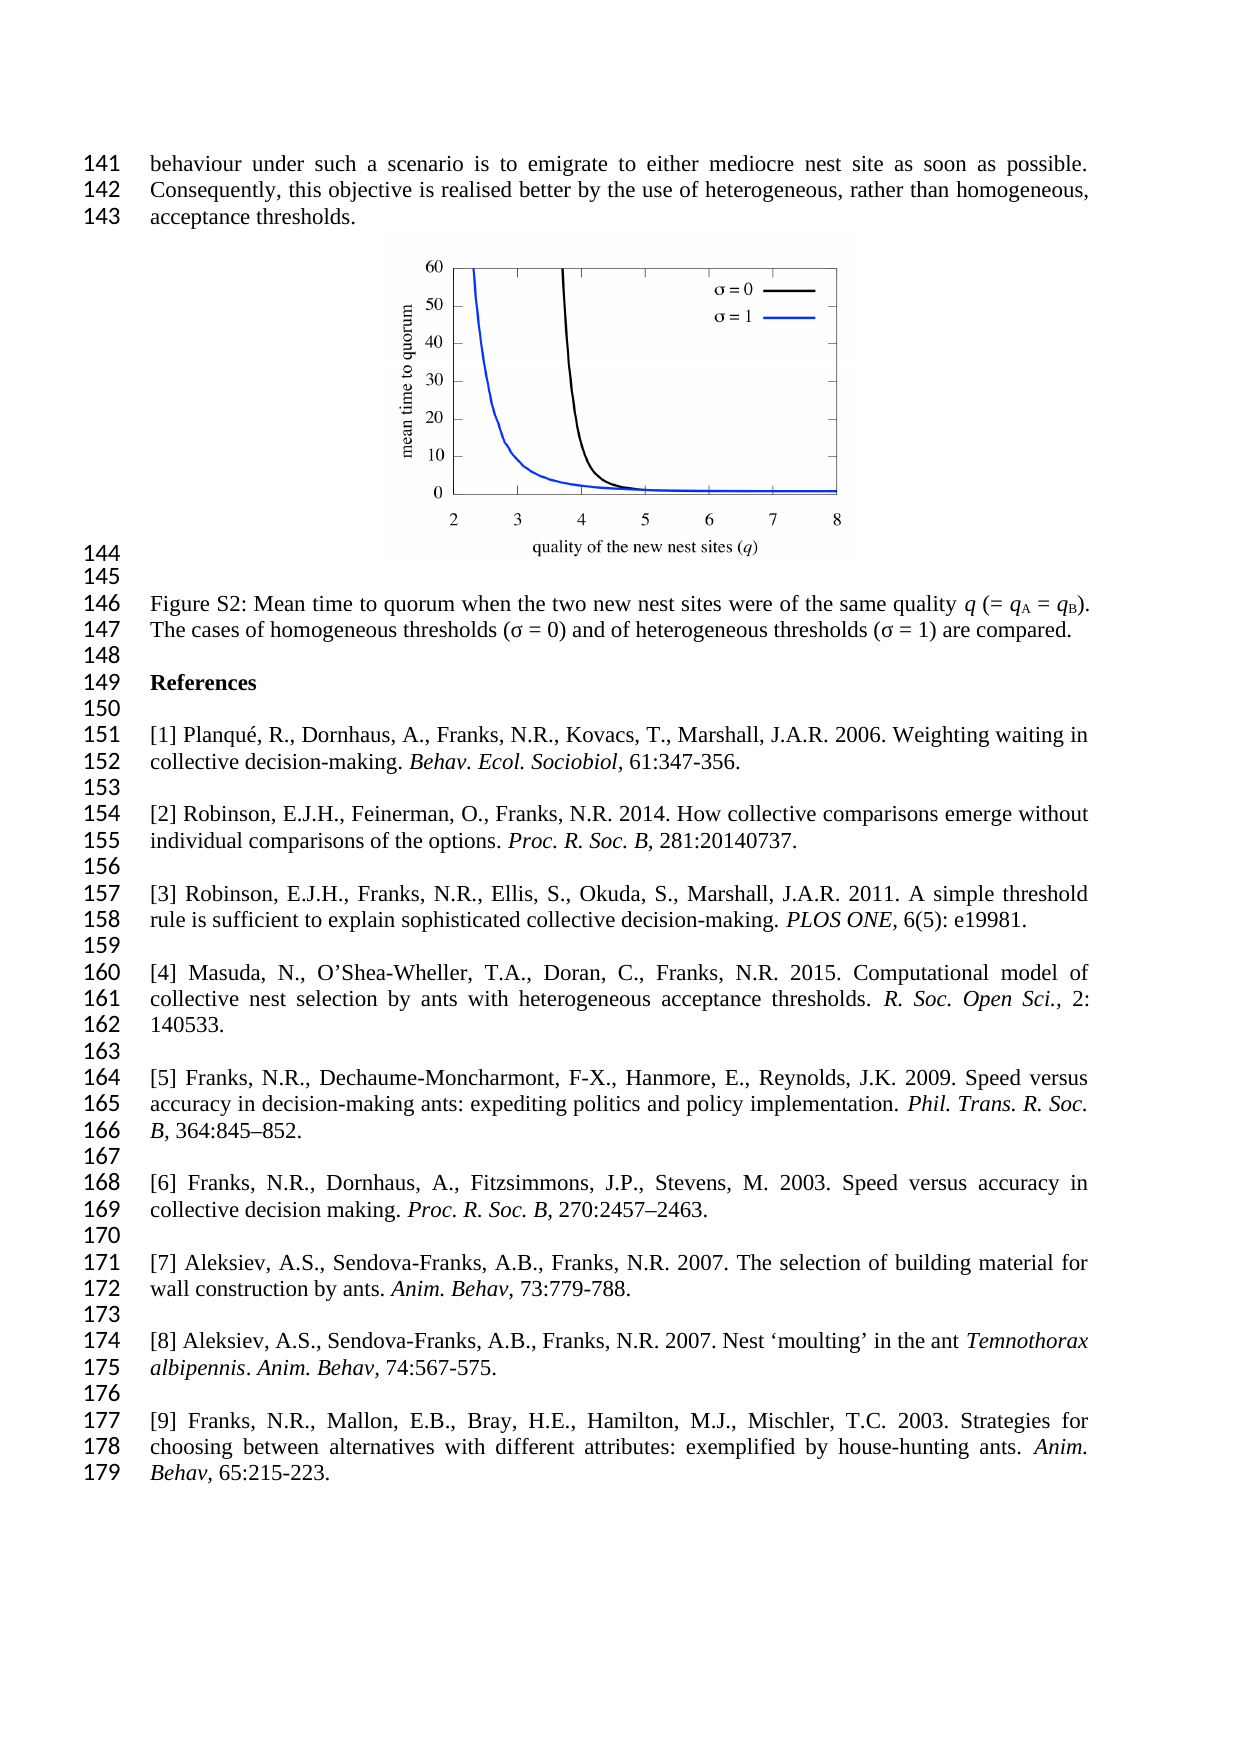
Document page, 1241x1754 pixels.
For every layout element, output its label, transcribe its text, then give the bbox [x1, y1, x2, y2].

text [1] Planqué, R., Dornhaus, A., Franks, N.R., Kovacs, T., Marshall, J.A.R. 2006. Weighting waiting in collective decision-making. Behav. Ecol. Sociobiol, 61:347-356. [150, 721, 1090, 774]
text [8] Aleksiev, A.S., Sendova-Franks, A.B., Franks, N.R. 2007. Nest ‘moulting’ in the ant Temnothorax albipennis. Anim. Behav, 74:567-575. [150, 1328, 1090, 1380]
text [5] Franks, N.R., Dechaume-Moncharmont, F-X., Hanmore, E., Reynolds, J.K. 2009. Speed versus accuracy in decision-making ants: expediting politics and policy implementation. Phil. Trans. R. Soc. B, 364:845–852. [150, 1064, 1090, 1143]
text Figure S2: Mean time to quorum when the two new nest sites were of the same quality q (= qA = qB). The cases of homogeneous thresholds (σ = 0) and of heterogeneous thresholds (σ = 1) are compared. [150, 590, 1090, 642]
text References [150, 669, 1090, 695]
text [4] Masuda, N., O’Shea-Wheller, T.A., Doran, C., Franks, N.R. 2015. Computational model of collective nest selection by ants with heterogeneous acceptance thresholds. R. Soc. Open Sci., 2: 140533. [150, 959, 1090, 1038]
text [2] Robinson, E.J.H., Feinerman, O., Franks, N.R. 2014. How collective comparisons emerge without individual comparisons of the options. Proc. R. Soc. B, 281:20140737. [150, 801, 1090, 853]
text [150, 150, 1090, 229]
text [9] Franks, N.R., Mallon, E.B., Bray, H.E., Hamilton, M.J., Mischler, T.C. 2003. Strategies for choosing between alternatives with different attributes: exemplified by house-hunting ants. Anim. Behav, 65:215-223. [150, 1407, 1090, 1486]
text [3] Robinson, E.J.H., Franks, N.R., Ellis, S., Okuda, S., Marshall, J.A.R. 2011. A simple threshold rule is sufficient to explain sophisticated collective decision-making. PLOS ONE, 6(5): e19981. [150, 879, 1090, 932]
text [7] Aleksiev, A.S., Sendova-Franks, A.B., Franks, N.R. 2007. The selection of building material for wall construction by ants. Anim. Behav, 73:779-788. [150, 1248, 1090, 1301]
text [6] Franks, N.R., Dornhaus, A., Fitzsimmons, J.P., Stevens, M. 2003. Speed versus accuracy in collective decision making. Proc. R. Soc. B, 270:2457–2463. [150, 1169, 1090, 1222]
